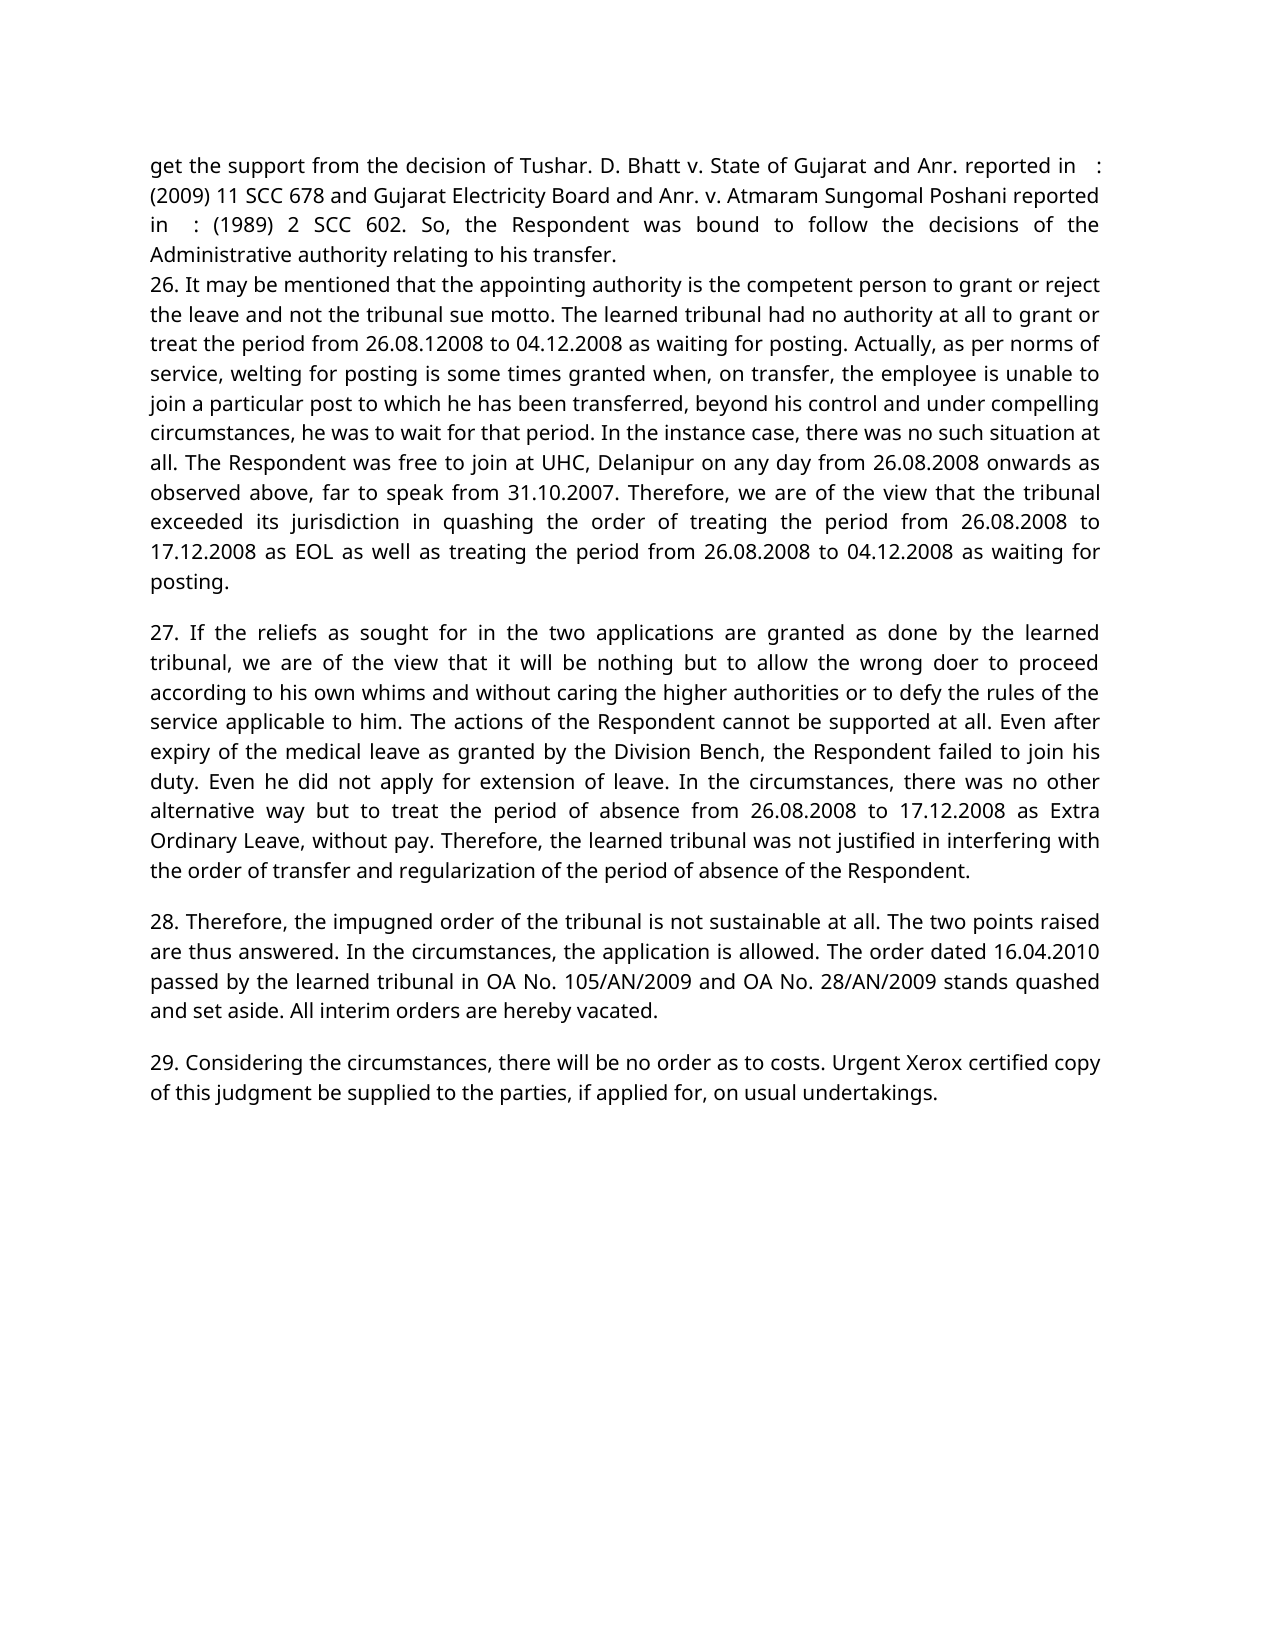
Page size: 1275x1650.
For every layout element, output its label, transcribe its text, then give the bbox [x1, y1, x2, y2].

text 26. It may be mentioned that the appointing authority is the competent person to grant or reject the leave and not the tribunal sue motto. The learned tribunal had no authority at all to grant or treat the period from 26.08.12008 to 04.12.2008 as waiting for posting. Actually, as per norms of service, welting for posting is some times granted when, on transfer, the employee is unable to join a particular post to which he has been transferred, beyond his control and under compelling circumstances, he was to wait for that period. In the instance case, there was no such situation at all. The Respondent was free to join at UHC, Delanipur on any day from 26.08.2008 onwards as observed above, far to speak from 31.10.2007. Therefore, we are of the view that the tribunal exceeded its jurisdiction in quashing the order of treating the period from 26.08.2008 to 17.12.2008 as EOL as well as treating the period from 26.08.2008 to 04.12.2008 as waiting for posting. [150, 269, 1102, 595]
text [150, 150, 1102, 269]
text 28. Therefore, the impugned order of the tribunal is not sustainable at all. The two points raised are thus answered. In the circumstances, the application is allowed. The order dated 16.04.2010 passed by the learned tribunal in OA No. 105/AN/2009 and OA No. 28/AN/2009 stands quashed and set aside. All interim orders are hereby vacated. [150, 906, 1102, 1025]
text 27. If the reliefs as sought for in the two applications are granted as done by the learned tribunal, we are of the view that it will be nothing but to allow the wrong doer to proceed according to his own whims and without caring the higher authorities or to defy the rules of the service applicable to him. The actions of the Respondent cannot be supported at all. Even after expiry of the medical leave as granted by the Division Bench, the Respondent failed to join his duty. Even he did not apply for extension of leave. In the circumstances, there was no other alternative way but to treat the period of absence from 26.08.2008 to 17.12.2008 as Extra Ordinary Leave, without pay. Therefore, the learned tribunal was not justified in interfering with the order of transfer and regularization of the period of absence of the Respondent. [150, 617, 1102, 884]
text 29. Considering the circumstances, there will be no order as to costs. Urgent Xerox certified copy of this judgment be supplied to the parties, if applied for, on usual undertakings. [150, 1047, 1102, 1106]
